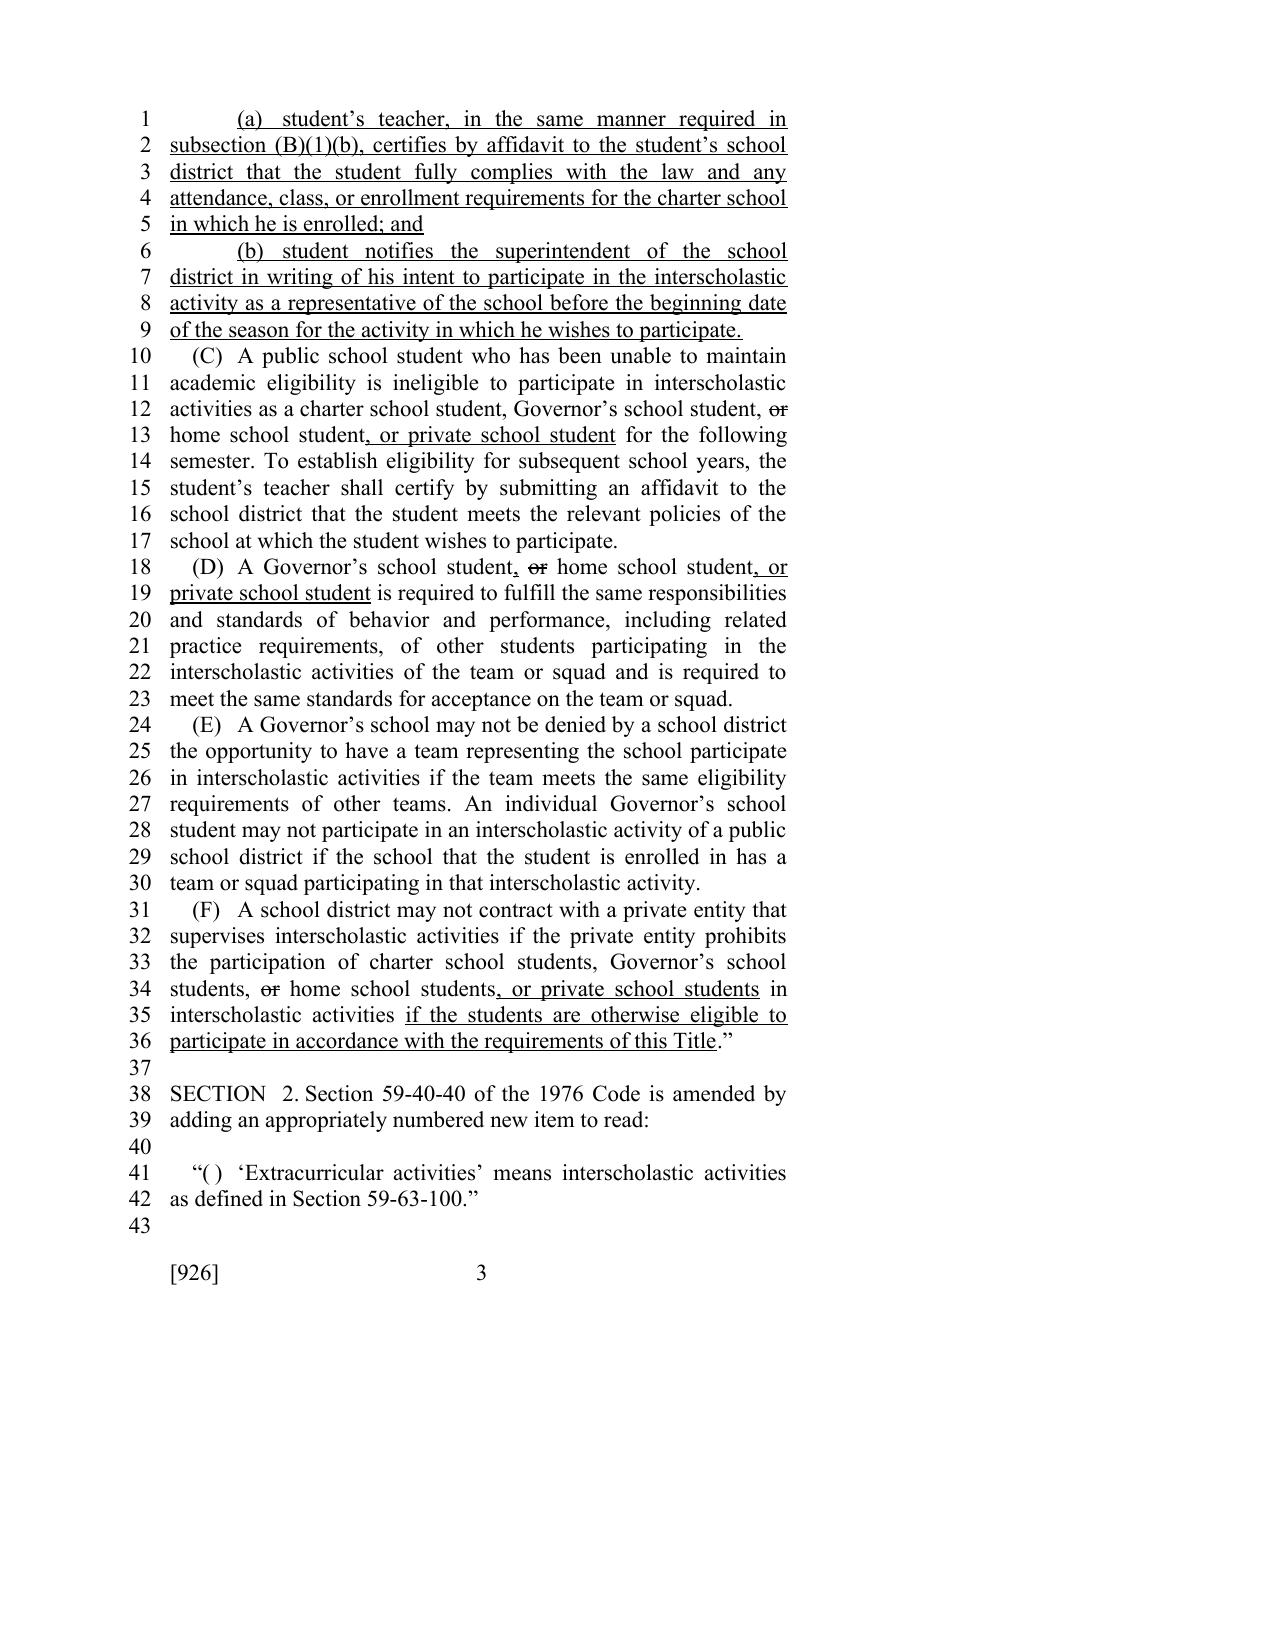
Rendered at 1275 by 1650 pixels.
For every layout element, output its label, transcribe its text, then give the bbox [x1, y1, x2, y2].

text (a) student’s teacher, in the same manner required in subsection (B)(1)(b), certifies by affidavit to the student’s school district that the student fully complies with the law and any attendance, class, or enrollment requirements for the charter school in which he is enrolled; and [169, 208, 787, 237]
text (b) student notifies the superintendent of the school district in writing of his intent to participate in the interscholastic activity as a representative of the school before the beginning date of the season for the activity in which he wishes to participate. [169, 313, 787, 342]
text (b) student notifies the superintendent of the school district in writing of his intent to participate in the interscholastic activity as a representative of the school before the beginning date of the season for the activity in which he wishes to participate. [169, 237, 787, 286]
text SECTION 2. Section 59-40-40 of the 1976 Code is amended by adding an appropriately numbered new item to read: [169, 1080, 787, 1133]
text (F) A school district may not contract with a private entity that supervises interscholastic activities if the private entity prohibits the participation of charter school students, Governor’s school students, or home school students, or private school students in interscholastic activities if the students are otherwise eligible to participate in accordance with the requirements of this Title.” [169, 896, 787, 1054]
text (D) A Governor’s school student, or home school student, or private school student is required to fulfill the same responsibilities and standards of behavior and performance, including related practice requirements, of other students participating in the interscholastic activities of the team or squad and is required to meet the same standards for acceptance on the team or squad. [169, 553, 787, 711]
text “( ) ‘Extracurricular activities’ means interscholastic activities as defined in Section 59-63-100.” [169, 1159, 787, 1212]
text (C) A public school student who has been unable to maintain academic eligibility is ineligible to participate in interscholastic activities as a charter school student, Governor’s school student, or home school student, or private school student for the following semester. To establish eligibility for subsequent school years, the student’s teacher shall certify by submitting an affidavit to the school district that the student meets the relevant policies of the school at which the student wishes to participate. [169, 342, 787, 553]
text (E) A Governor’s school may not be denied by a school district the opportunity to have a team representing the school participate in interscholastic activities if the team meets the same eligibility requirements of other teams. An individual Governor’s school student may not participate in an interscholastic activity of a public school district if the school that the student is enrolled in has a team or squad participating in that interscholastic activity. [169, 711, 787, 896]
text (a) student’s teacher, in the same manner required in subsection (B)(1)(b), certifies by affidavit to the student’s school district that the student fully complies with the law and any attendance, class, or enrollment requirements for the charter school in which he is enrolled; and [169, 105, 787, 154]
